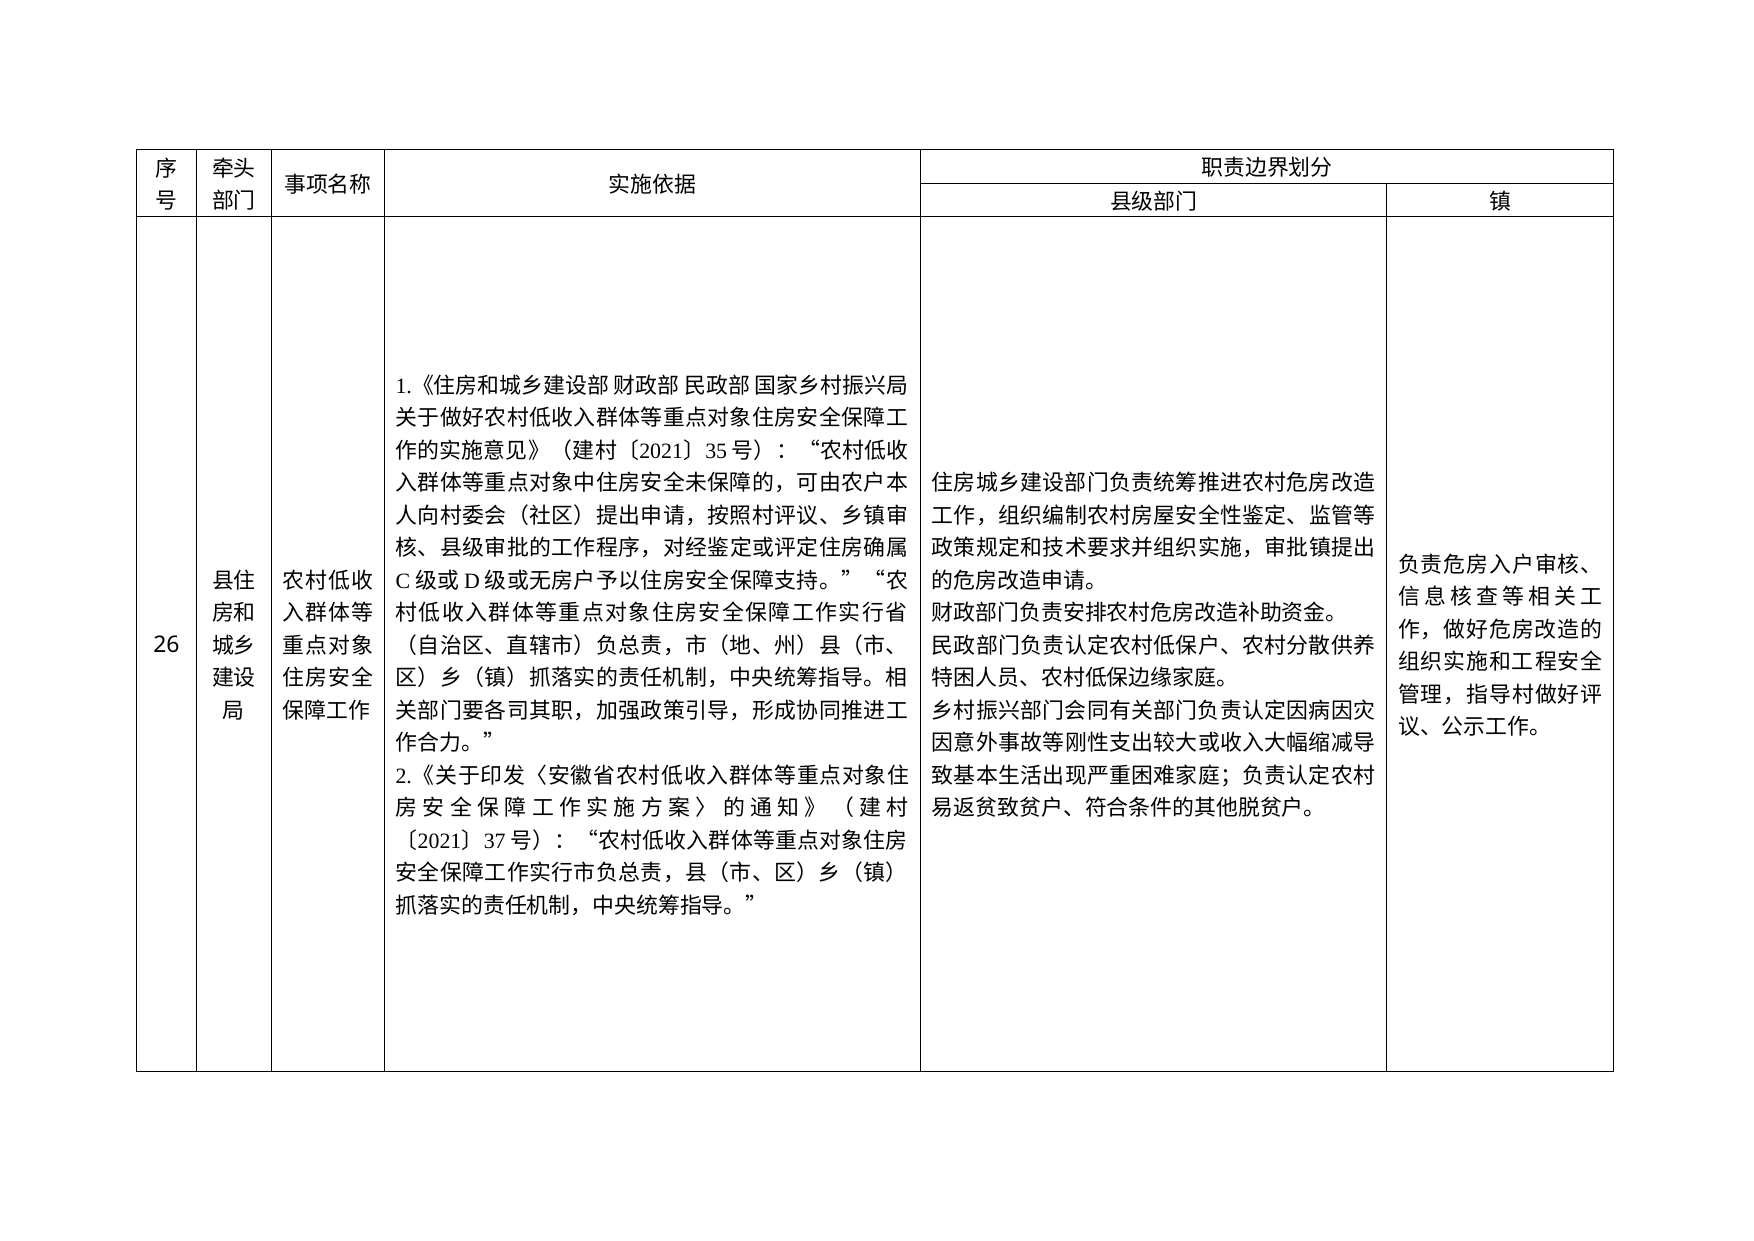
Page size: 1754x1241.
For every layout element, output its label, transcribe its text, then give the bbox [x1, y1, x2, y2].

table_cell 1.《住房和城乡建设部 财政部 民政部 国家乡村振兴局关于做好农村低收入群体等重点对象住房安全保障工作的实施意见》（建村〔2021〕35号）：“农村低收入群体等重点对象中住房安全未保障的，可由农户本人向村委会（社区）提出申请，按照村评议、乡镇审核、县级审批的工作程序，对经鉴定或评定住房确属C级或D级或无房户予以住房安全保障支持。”“农村低收入群体等重点对象住房安全保障工作实行省（自治区、直辖市）负总责，市（地、州）县（市、区）乡（镇）抓落实的责任机制，中央统筹指导。相关部门要各司其职，加强政策引导，形成协同推进工作合力。” 2.《关于印发〈安徽省农村低收入群体等重点对象住房安全保障工作实施方案〉的通知》（建村〔2021〕37号）：“农村低收入群体等重点对象住房安全保障工作实行市负总责，县（市、区）乡（镇）抓落实的责任机制，中央统筹指导。” [385, 217, 920, 1071]
table_cell 26 [137, 217, 196, 1071]
table_header 事项名称 [272, 150, 384, 216]
table_cell 县级部门 [921, 184, 1386, 216]
table_cell 县住房和城乡建设局 [197, 217, 271, 1071]
table_header 职责边界划分 [921, 150, 1613, 182]
table_cell 负责危房入户审核、信息核查等相关工作，做好危房改造的组织实施和工程安全管理，指导村做好评议、公示工作。 [1387, 217, 1613, 1071]
table_cell 镇 [1387, 184, 1613, 216]
table_cell 住房城乡建设部门负责统筹推进农村危房改造工作，组织编制农村房屋安全性鉴定、监管等政策规定和技术要求并组织实施，审批镇提出的危房改造申请。 财政部门负责安排农村危房改造补助资金。 民政部门负责认定农村低保户、农村分散供养特困人员、农村低保边缘家庭。 乡村振兴部门会同有关部门负责认定因病因灾因意外事故等刚性支出较大或收入大幅缩减导致基本生活出现严重困难家庭；负责认定农村易返贫致贫户、符合条件的其他脱贫户。 [921, 217, 1386, 1071]
table_header 实施依据 [385, 150, 920, 216]
table_cell 农村低收入群体等重点对象住房安全保障工作 [272, 217, 384, 1071]
table_header 序号 [137, 150, 196, 216]
table_header 牵头部门 [197, 150, 271, 216]
